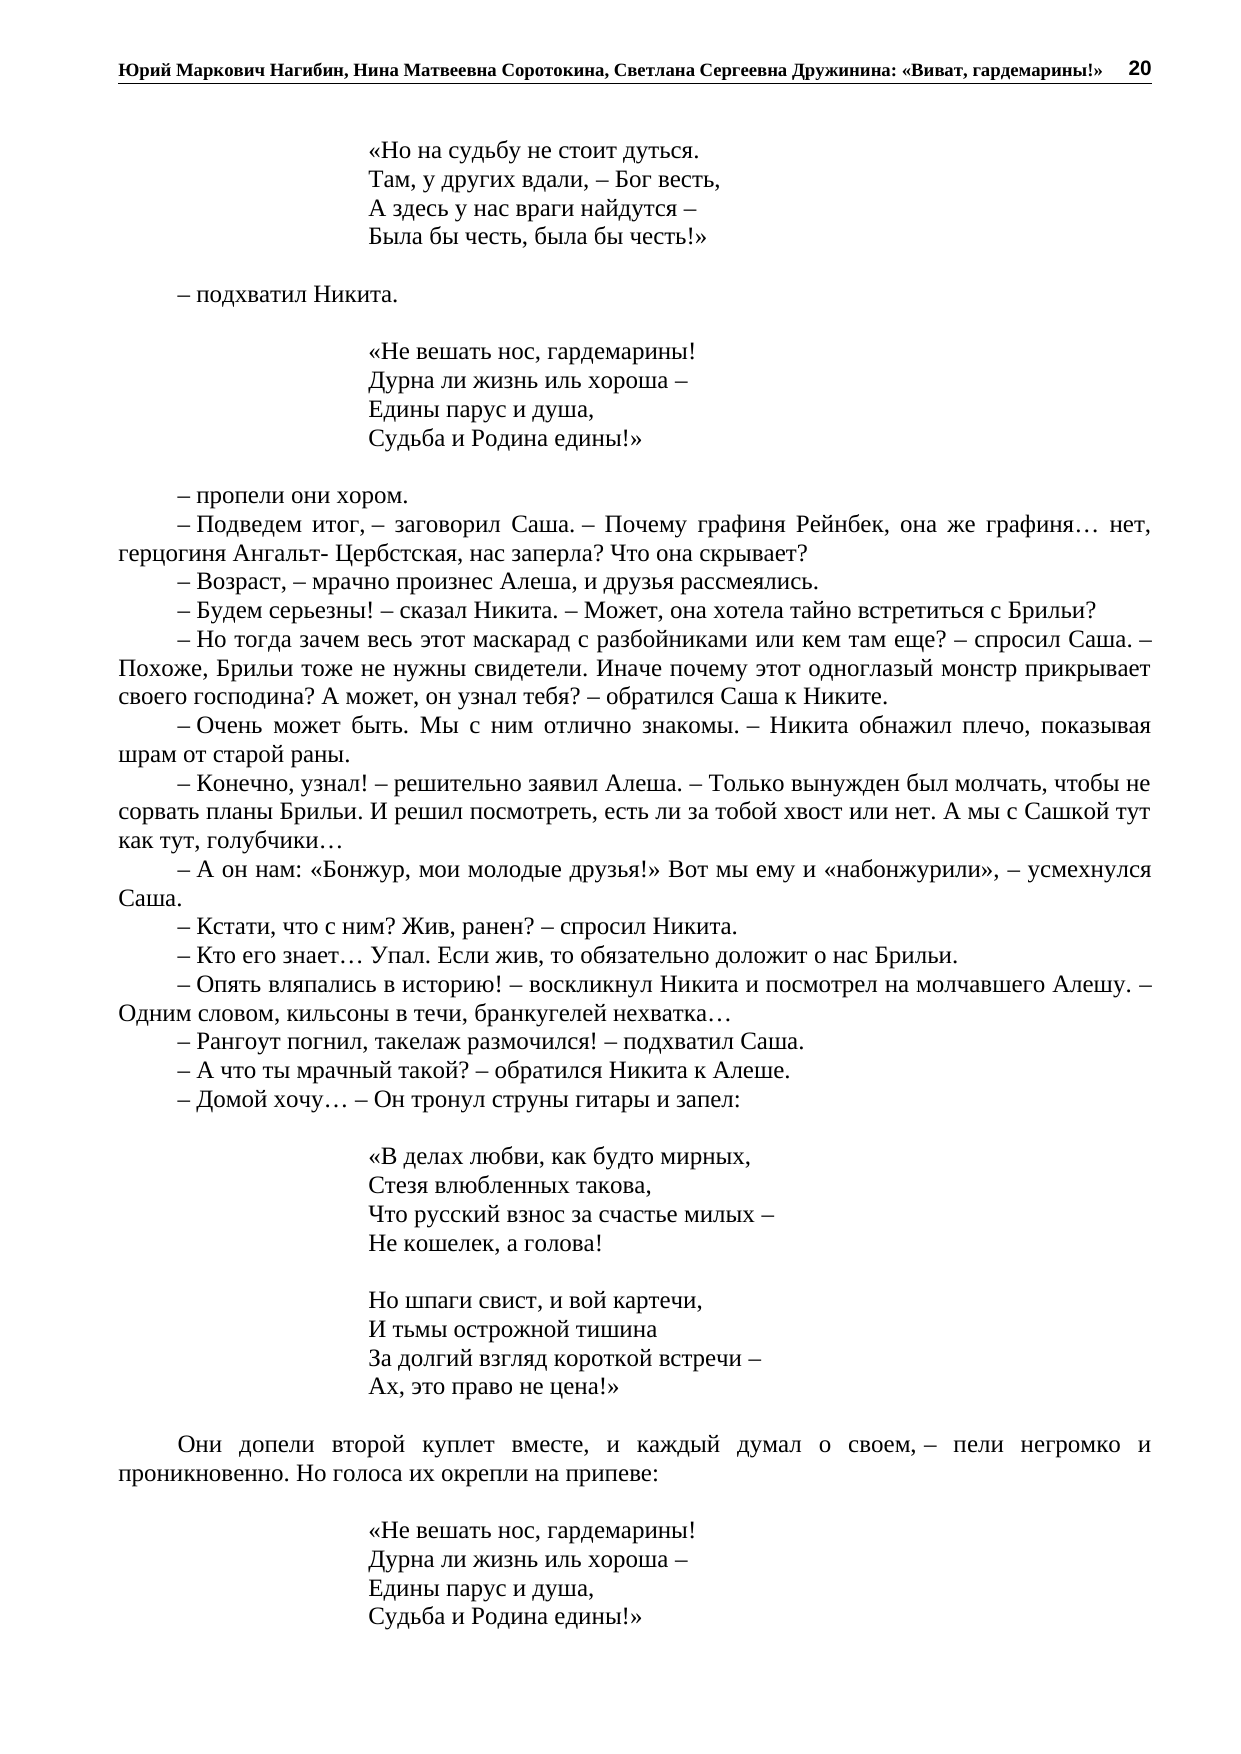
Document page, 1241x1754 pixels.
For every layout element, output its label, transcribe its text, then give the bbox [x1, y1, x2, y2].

text – Подведем итог, – заговорил Саша. – Почему графиня Рейнбек, она же графиня… нет, герцогиня Ангальт- Цербстская, нас заперла? Что она скрывает? [118, 509, 1152, 566]
text – Будем серьезны! – сказал Никита. – Может, она хотела тайно встретиться с Брильи? [118, 595, 1152, 624]
text Дурна ли жизнь иль хороша – [326, 365, 1089, 394]
text «Не вешать нос, гардемарины! [326, 336, 1089, 365]
text А здесь у нас враги найдутся – [326, 193, 1089, 221]
text Не кошелек, а голова! [326, 1228, 1089, 1256]
text Судьба и Родина едины!» [326, 423, 1089, 451]
text «В делах любви, как будто мирных, [326, 1141, 1089, 1170]
text Там, у других вдали, – Бог весть, [326, 164, 1089, 193]
text Что русский взнос за счастье милых – [326, 1199, 1089, 1228]
text Но шпаги свист, и вой картечи, [326, 1285, 1089, 1314]
text Едины парус и душа, [326, 1573, 1089, 1601]
text И тьмы острожной тишина [326, 1314, 1089, 1343]
text – Но тогда зачем весь этот маскарад с разбойниками или кем там еще? – спросил Саша. – Похоже, Брильи тоже не нужны свидетели. Иначе почему этот одноглазый монстр прикрывает своего господина? А может, он узнал тебя? – обратился Саша к Никите. [118, 624, 1152, 710]
text – Рангоут погнил, такелаж размочился! – подхватил Саша. [118, 1026, 1152, 1055]
text – Кто его знает… Упал. Если жив, то обязательно доложит о нас Брильи. [118, 940, 1152, 969]
text – подхватил Никита. [118, 279, 1152, 308]
text – Очень может быть. Мы с ним отлично знакомы. – Никита обнажил плечо, показывая шрам от старой раны. [118, 710, 1152, 768]
text – Конечно, узнал! – решительно заявил Алеша. – Только вынужден был молчать, чтобы не сорвать планы Брильи. И решил посмотреть, есть ли за тобой хвост или нет. А мы с Сашкой тут как тут, голубчики… [118, 768, 1152, 854]
text Судьба и Родина едины!» [326, 1601, 1089, 1630]
text Дурна ли жизнь иль хороша – [326, 1544, 1089, 1573]
text – Кстати, что с ним? Жив, ранен? – спросил Никита. [118, 911, 1152, 940]
text Едины парус и душа, [326, 394, 1089, 423]
text «Не вешать нос, гардемарины! [326, 1515, 1089, 1544]
text Ах, это право не цена!» [326, 1371, 1089, 1400]
text За долгий взгляд короткой встречи – [326, 1343, 1089, 1371]
text Стезя влюбленных такова, [326, 1170, 1089, 1199]
text Была бы честь, была бы честь!» [326, 221, 1089, 250]
text – А он нам: «Бонжур, мои молодые друзья!» Вот мы ему и «набонжурили», – усмехнулся Саша. [118, 854, 1152, 911]
text – А что ты мрачный такой? – обратился Никита к Алеше. [118, 1055, 1152, 1084]
text – Опять вляпались в историю! – воскликнул Никита и посмотрел на молчавшего Алешу. – Одним словом, кильсоны в течи, бранкугелей нехватка… [118, 969, 1152, 1026]
text – Домой хочу… – Он тронул струны гитары и запел: [118, 1084, 1152, 1113]
text «Но на судьбу не стоит дуться. [326, 135, 1089, 164]
text Они допели второй куплет вместе, и каждый думал о своем, – пели негромко и проникновенно. Но голоса их окрепли на припеве: [118, 1429, 1152, 1486]
text – Возраст, – мрачно произнес Алеша, и друзья рассмеялись. [118, 566, 1152, 595]
text – пропели они хором. [118, 480, 1152, 509]
